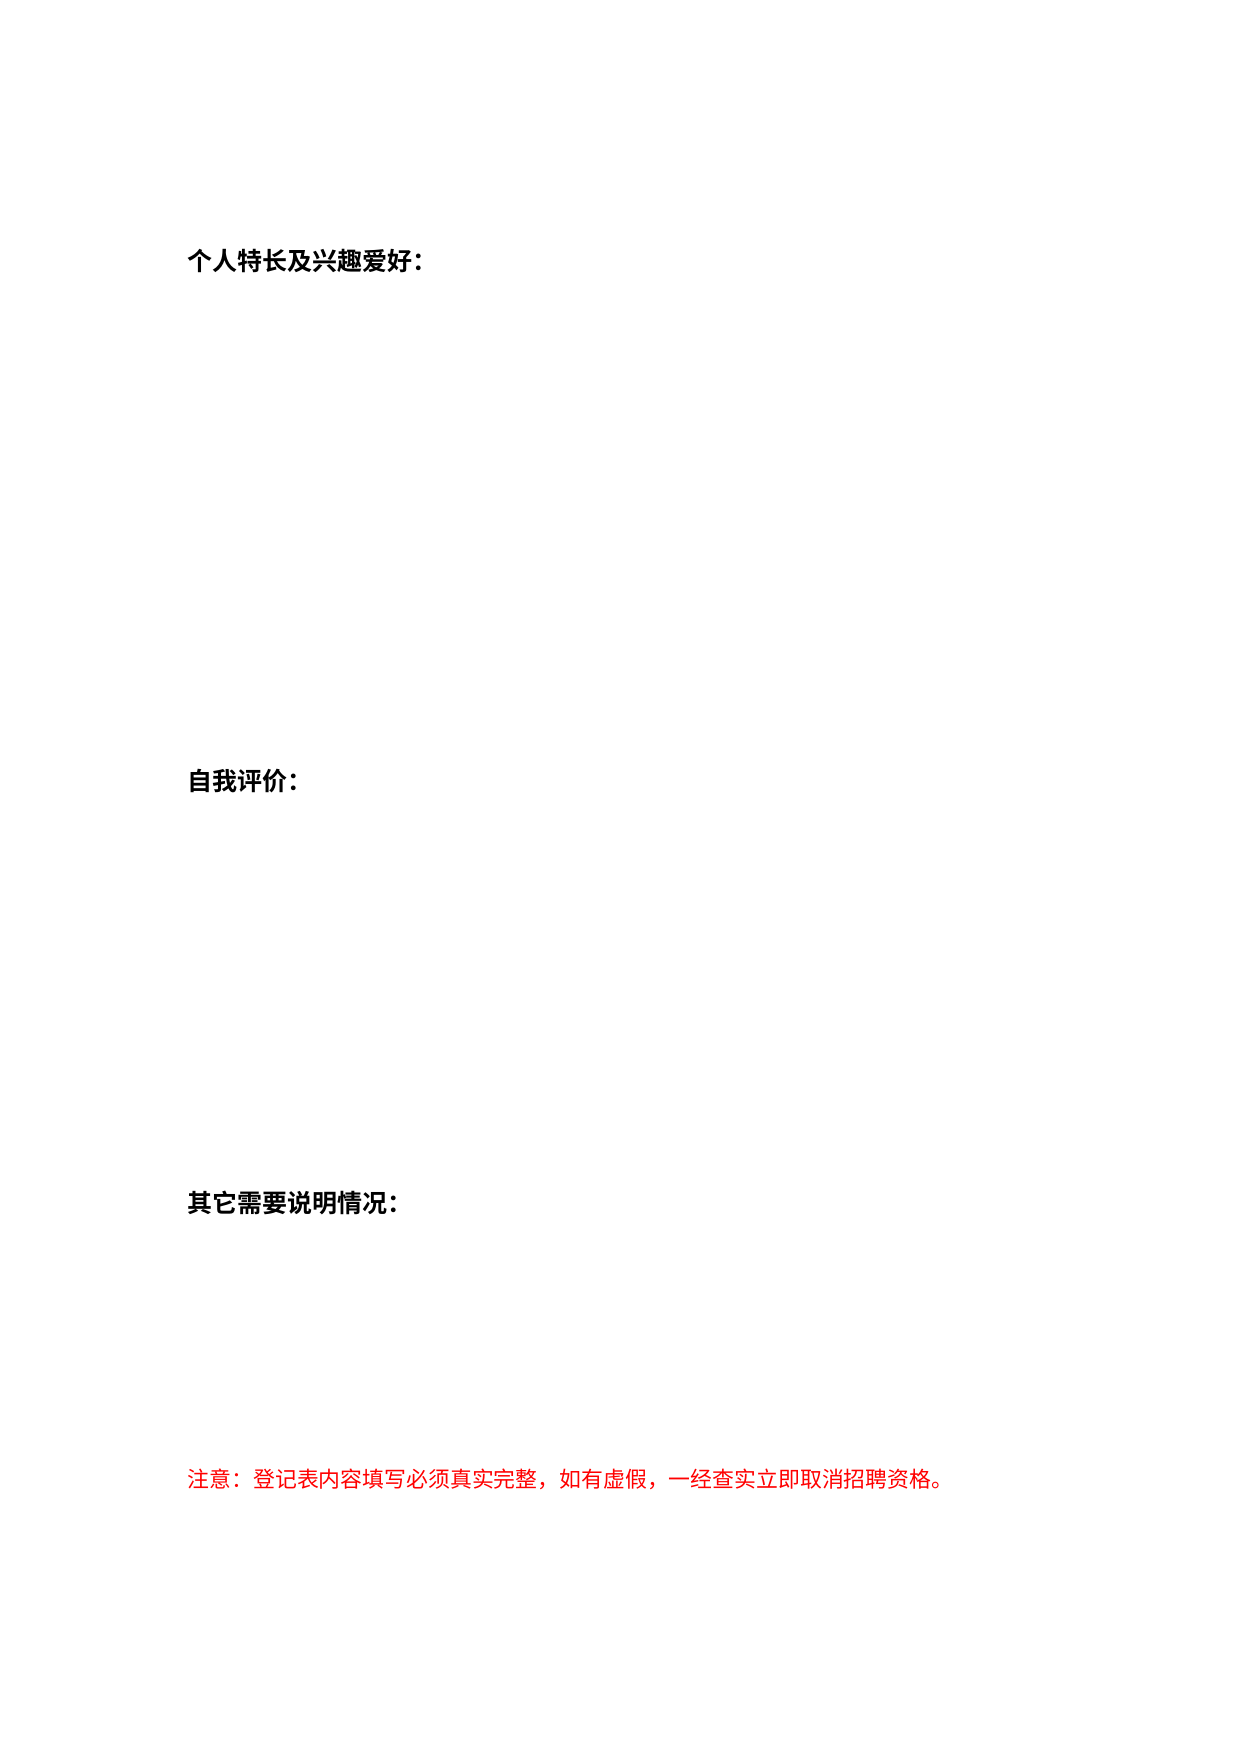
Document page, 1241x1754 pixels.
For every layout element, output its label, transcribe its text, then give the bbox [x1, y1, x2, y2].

text 其它需要说明情况： [187, 1169, 1053, 1234]
text 自我评价： [187, 747, 1053, 812]
text 个人特长及兴趣爱好： [187, 227, 1053, 292]
text 注意：登记表内容填写必须真实完整，如有虚假，一经查实立即取消招聘资格。 [187, 1462, 1053, 1494]
